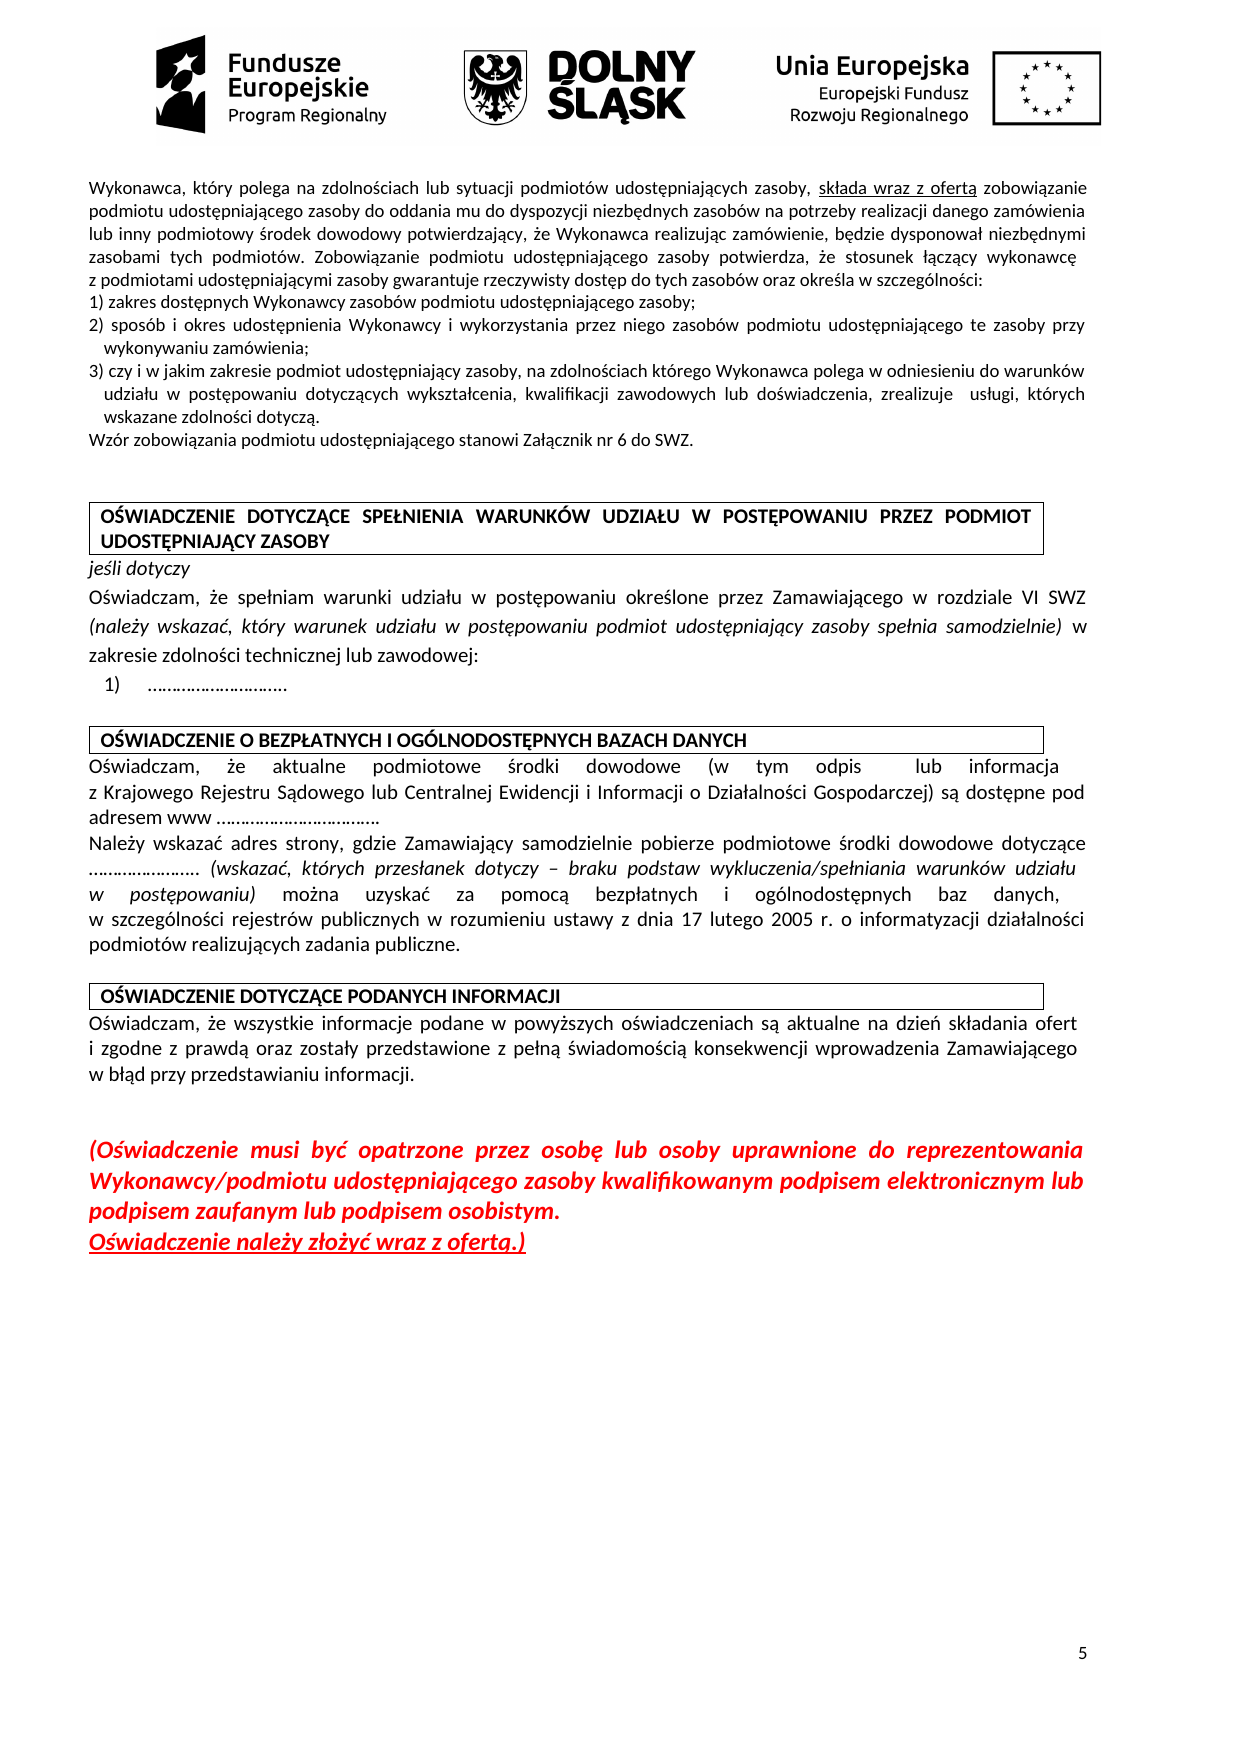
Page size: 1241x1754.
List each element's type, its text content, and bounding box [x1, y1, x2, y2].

text 3) czy i w jakim zakresie podmiot udostępniający zasoby, na zdolnościach którego Wykonawca polega w odniesieniu do warunków udziału w postępowaniu dotyczących wykształcenia, kwalifikacji zawodowych lub doświadczenia, zrealizuje usługi, których wskazane zdolności dotyczą. [89, 359, 1087, 428]
text (Oświadczenie musi być opatrzone przez osobę lub osoby uprawnione do reprezentowania Wykonawcy/podmiotu udostępniającego zasoby kwalifikowanym podpisem elektronicznym lub podpisem zaufanym lub podpisem osobistym. [89, 1134, 1087, 1226]
text 2) sposób i okres udostępnienia Wykonawcy i wykorzystania przez niego zasobów podmiotu udostępniającego te zasoby przy wykonywaniu zamówienia; [89, 314, 1087, 359]
text Wykonawca, który polega na zdolnościach lub sytuacji podmiotów udostępniających zasoby, składa wraz z ofertą zobowiązanie podmiotu udostępniającego zasoby do oddania mu do dyspozycji niezbędnych zasobów na potrzeby realizacji danego zamówienia lub inny podmiotowy środek dowodowy potwierdzający, że Wykonawca realizując zamówienie, będzie dysponował niezbędnymi zasobami tych podmiotów. Zobowiązanie podmiotu udostępniającego zasoby potwierdza, że stosunek łączący wykonawcę z podmiotami udostępniającymi zasoby gwarantuje rzeczywisty dostęp do tych zasobów oraz określa w szczególności: [89, 176, 1087, 291]
list ……………………….. [103, 672, 1087, 697]
text 1) zakres dostępnych Wykonawcy zasobów podmiotu udostępniającego zasoby; [89, 291, 1087, 314]
text Oświadczenie należy złożyć wraz z ofertą.) [89, 1226, 1087, 1257]
text Należy wskazać adres strony, gdzie Zamawiający samodzielnie pobierze podmiotowe środki dowodowe dotyczące ………………….. (wskazać, których przesłanek dotyczy – braku podstaw wykluczenia/spełniania warunków udziału w postępowaniu) można uzyskać za pomocą bezpłatnych i ogólnodostępnych baz danych, w szczególności rejestrów publicznych w rozumieniu ustawy z dnia 17 lutego 2005 r. o informatyzacji działalności podmiotów realizujących zadania publiczne. [89, 830, 1087, 957]
text Oświadczam, że wszystkie informacje podane w powyższych oświadczeniach są aktualne na dzień składania ofert i zgodne z prawdą oraz zostały przedstawione z pełną świadomością konsekwencji wprowadzenia Zamawiającego w błąd przy przedstawianiu informacji. [89, 1010, 1087, 1086]
text Oświadczam, że aktualne podmiotowe środki dowodowe (w tym odpis lub informacja z Krajowego Rejestru Sądowego lub Centralnej Ewidencji i Informacji o Działalności Gospodarczej) są dostępne pod adresem www ……………………………. [89, 754, 1087, 830]
table_header OŚWIADCZENIE DOTYCZĄCE SPEŁNIENIA WARUNKÓW UDZIAŁU W POSTĘPOWANIU PRZEZ PODMIOT UDOSTĘPNIAJĄCY ZASOBY [90, 503, 1043, 554]
table_header OŚWIADCZENIE O BEZPŁATNYCH I OGÓLNODOSTĘPNYCH BAZACH DANYCH [90, 727, 1043, 753]
picture [156, 27, 1102, 146]
text Wzór zobowiązania podmiotu udostępniającego stanowi Załącznik nr 6 do SWZ. [89, 428, 1087, 451]
list jeśli dotyczy [89, 555, 1087, 580]
table_header OŚWIADCZENIE DOTYCZĄCE PODANYCH INFORMACJI [90, 984, 1043, 1009]
list Oświadczam, że spełniam warunki udziału w postępowaniu określone przez Zamawiającego w rozdziale VI SWZ (należy wskazać, który warunek udziału w postępowaniu podmiot udostępniający zasoby spełnia samodzielnie) w zakresie zdolności technicznej lub zawodowej: [89, 584, 1087, 668]
